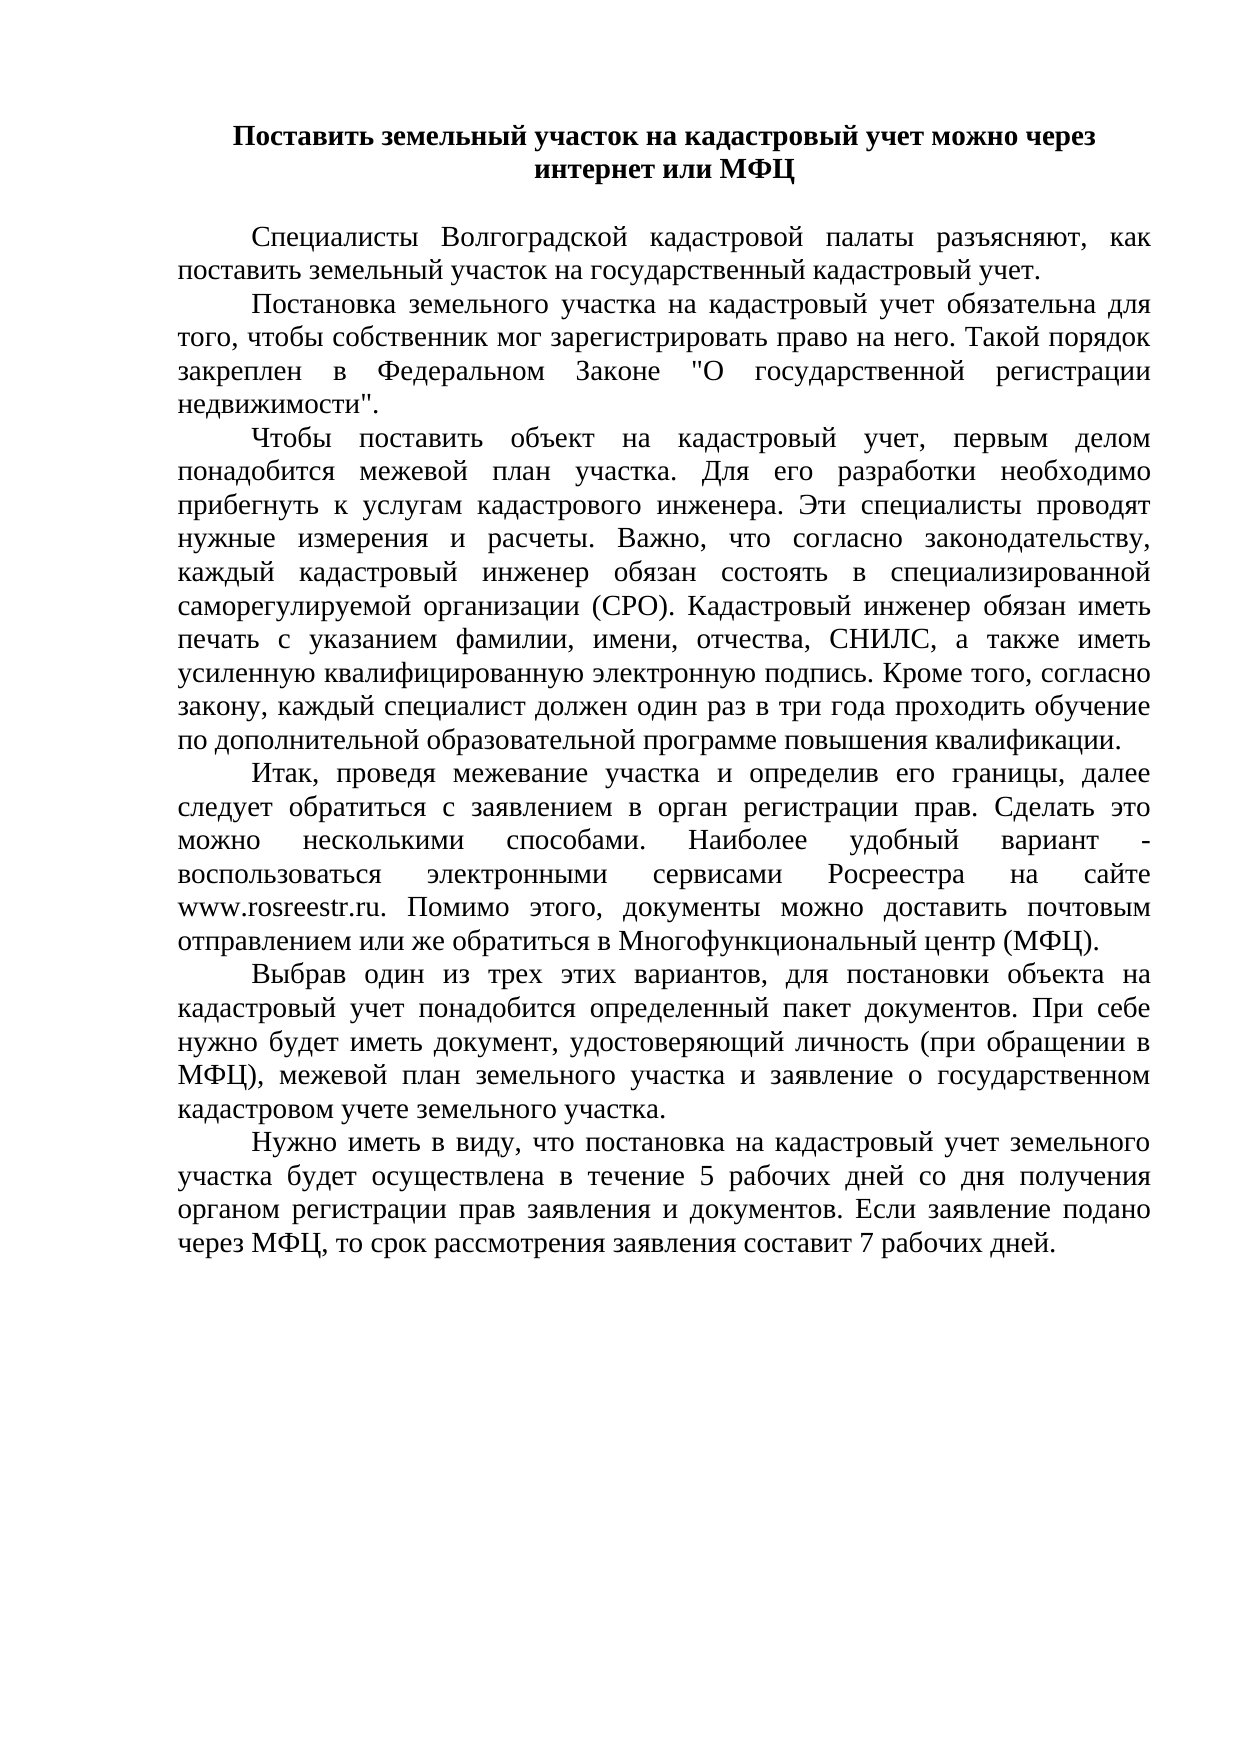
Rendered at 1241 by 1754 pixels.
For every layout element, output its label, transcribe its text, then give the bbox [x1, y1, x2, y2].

text Выбрав один из трех этих вариантов, для постановки объекта на кадастровый учет понадобится определенный пакет документов. При себе нужно будет иметь документ, удостоверяющий личность (при обращении в МФЦ), межевой план земельного участка и заявление о государственном кадастровом учете земельного участка. [177, 957, 1152, 1124]
text Итак, проведя межевание участка и определив его границы, далее следует обратиться с заявлением в орган регистрации прав. Сделать это можно несколькими способами. Наиболее удобный вариант - воспользоваться электронными сервисами Росреестра на сайте www.rosreestr.ru. Помимо этого, документы можно доставить почтовым отправлением или же обратиться в Многофункциональный центр (МФЦ). [177, 755, 1152, 957]
text Поставить земельный участок на кадастровый учет можно через интернет или МФЦ [177, 118, 1152, 185]
text Специалисты Волгоградской кадастровой палаты разъясняют, как поставить земельный участок на государственный кадастровый учет. [177, 219, 1152, 286]
text Нужно иметь в виду, что постановка на кадастровый учет земельного участка будет осуществлена в течение 5 рабочих дней со дня получения органом регистрации прав заявления и документов. Если заявление подано через МФЦ, то срок рассмотрения заявления составит 7 рабочих дней. [177, 1124, 1152, 1258]
text Чтобы поставить объект на кадастровый учет, первым делом понадобится межевой план участка. Для его разработки необходимо прибегнуть к услугам кадастрового инженера. Эти специалисты проводят нужные измерения и расчеты. Важно, что согласно законодательству, каждый кадастровый инженер обязан состоять в специализированной саморегулируемой организации (СРО). Кадастровый инженер обязан иметь печать с указанием фамилии, имени, отчества, СНИЛС, а также иметь усиленную квалифицированную электронную подпись. Кроме того, согласно закону, каждый специалист должен один раз в три года проходить обучение по дополнительной образовательной программе повышения квалификации. [177, 420, 1152, 755]
text Постановка земельного участка на кадастровый учет обязательна для того, чтобы собственник мог зарегистрировать право на него. Такой порядок закреплен в Федеральном Законе "О государственной регистрации недвижимости". [177, 286, 1152, 420]
